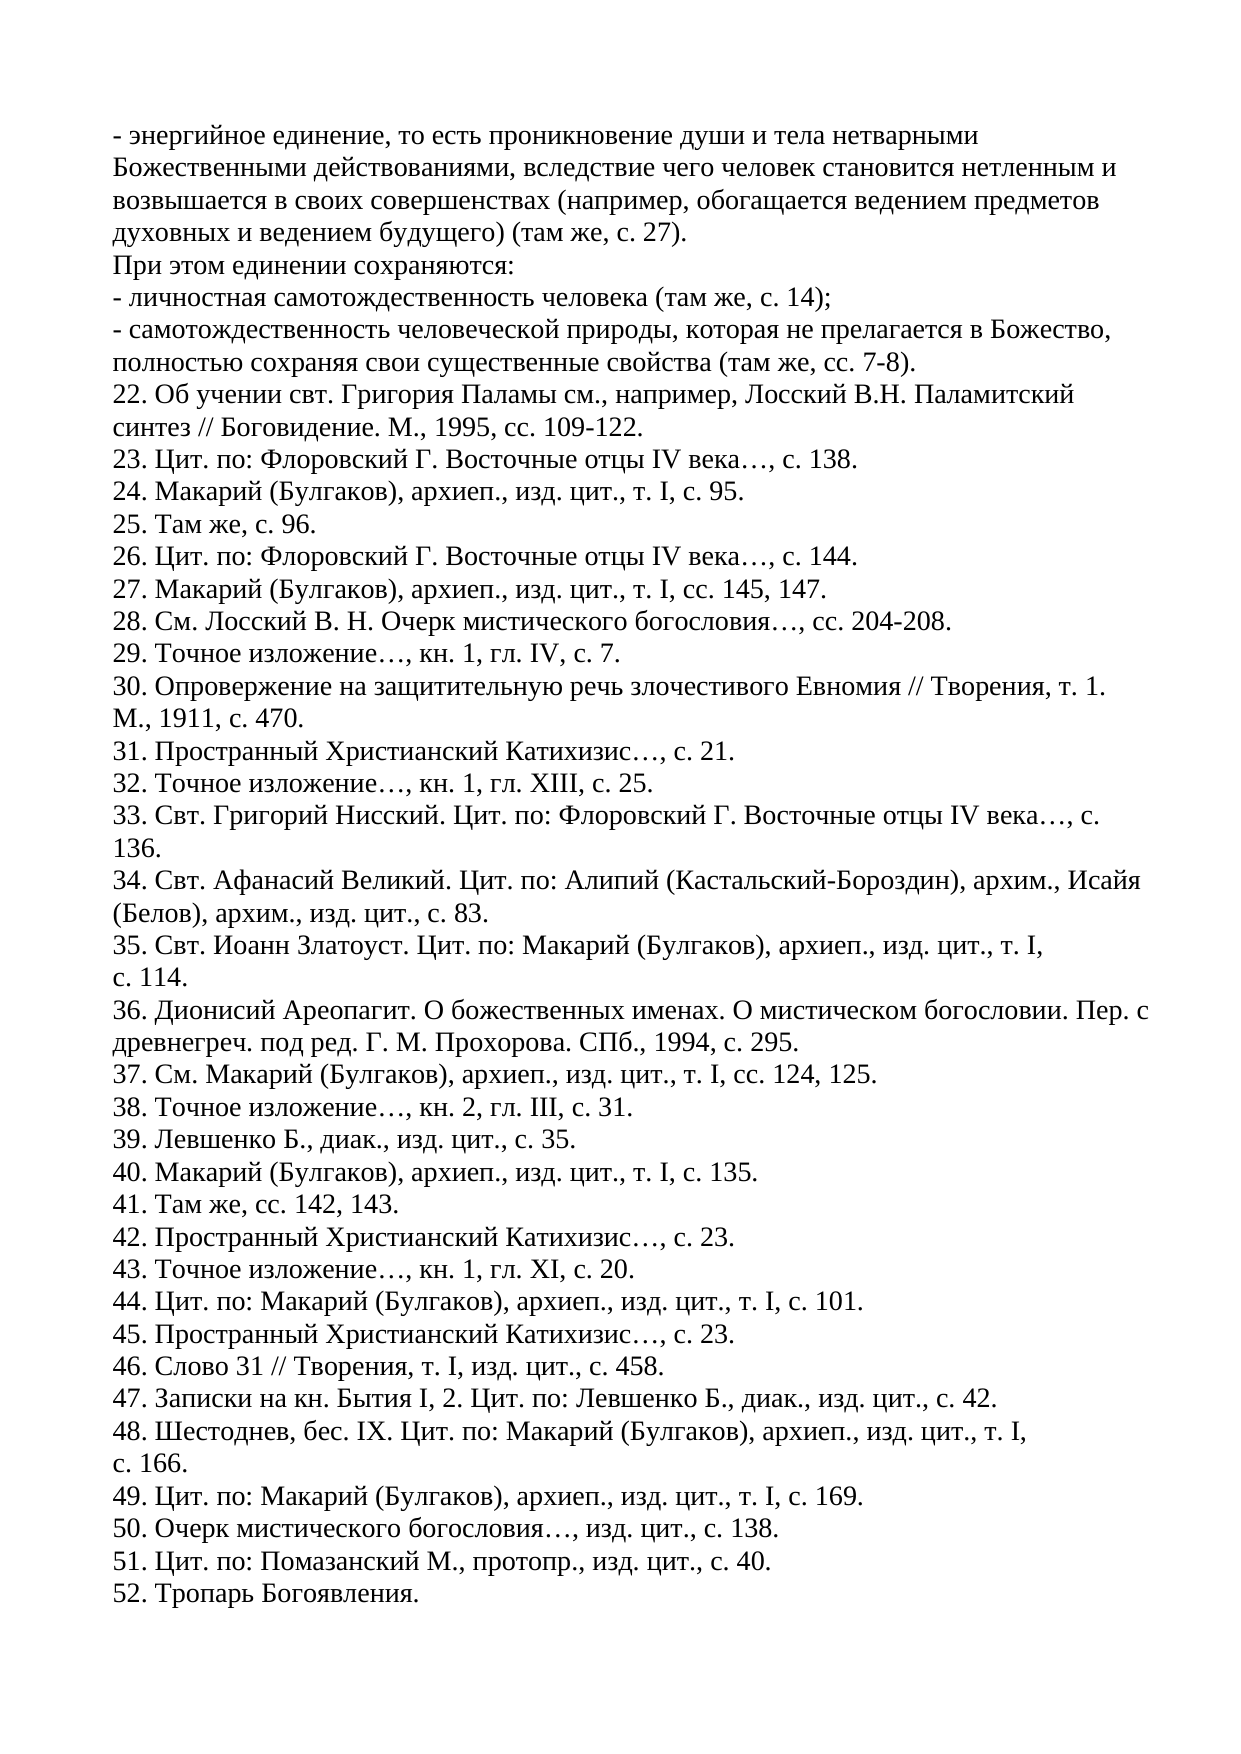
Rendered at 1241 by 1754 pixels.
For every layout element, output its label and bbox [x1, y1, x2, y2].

text [112, 118, 1152, 1608]
